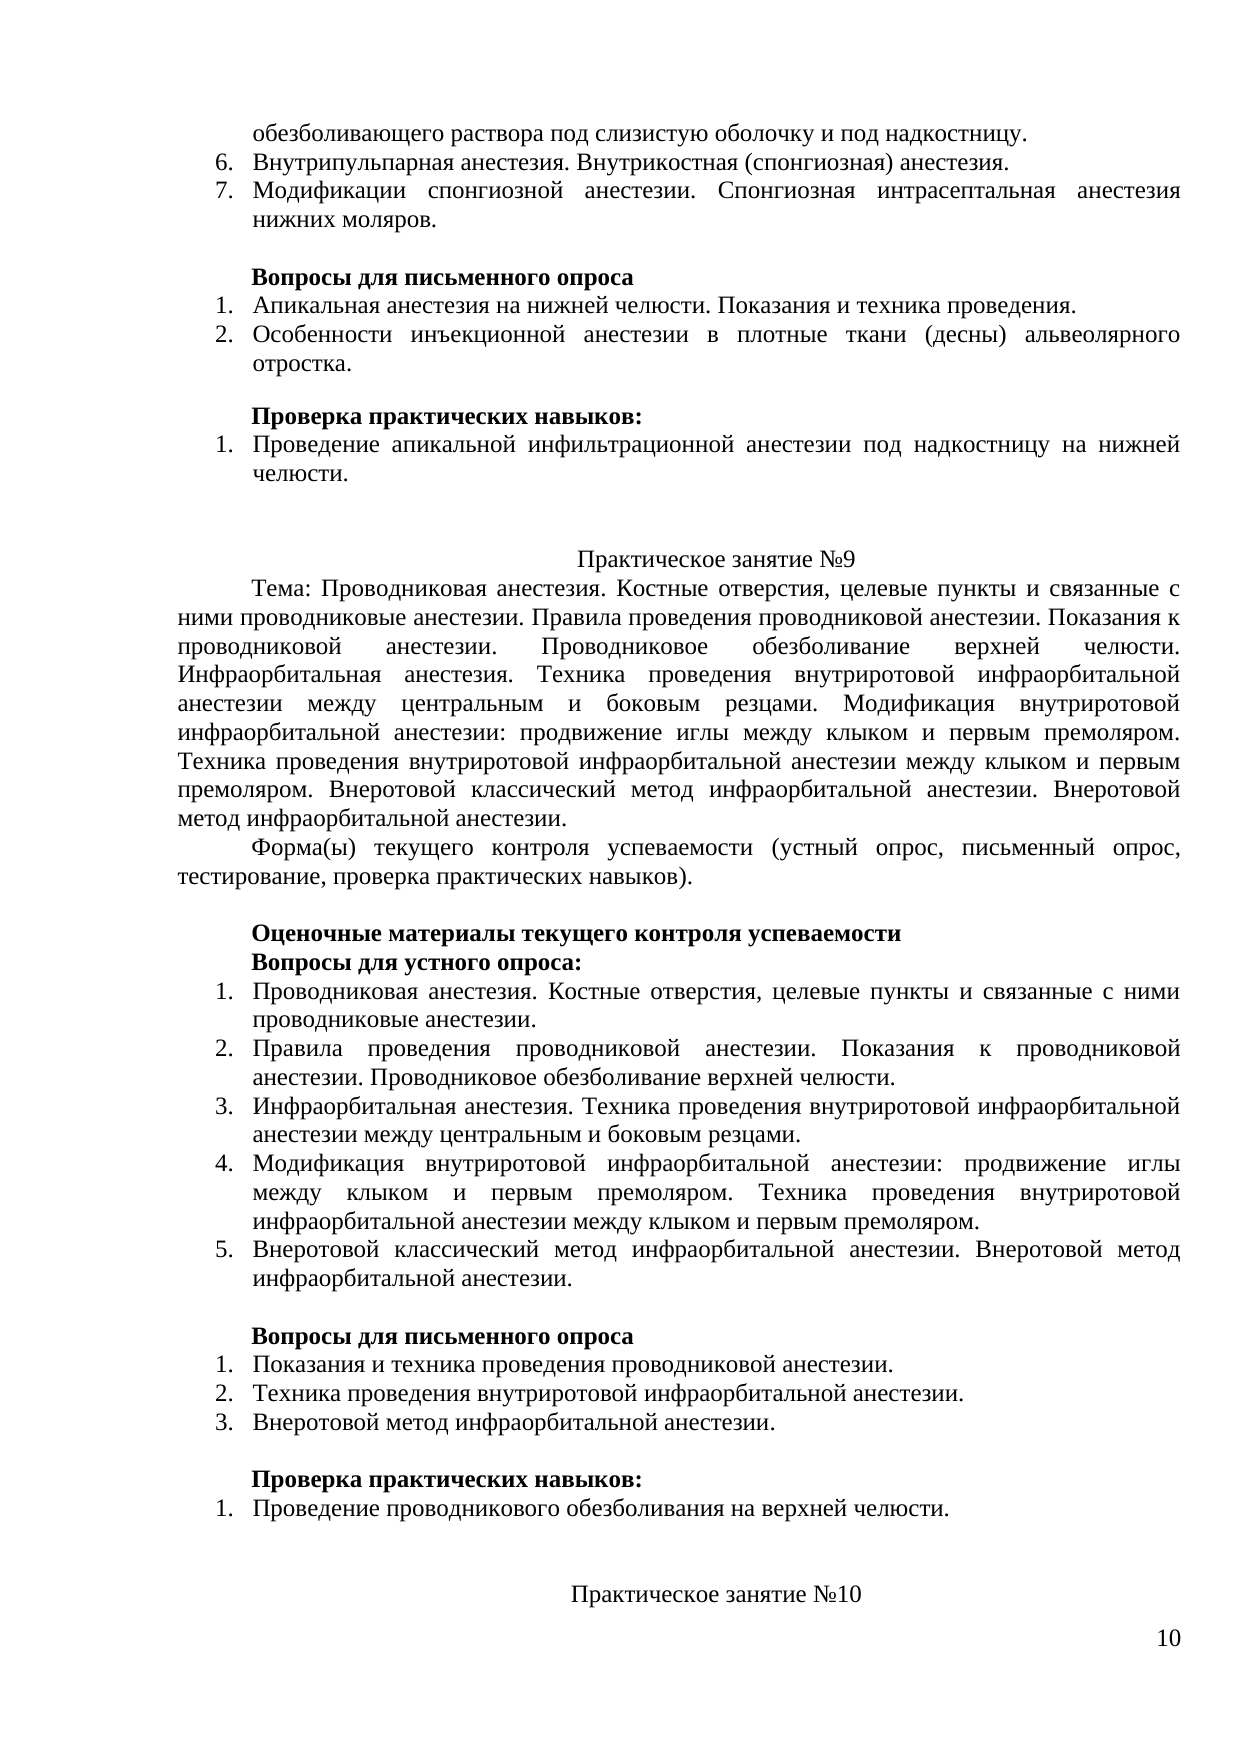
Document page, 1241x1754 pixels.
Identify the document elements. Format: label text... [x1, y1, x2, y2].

list Инфраорбитальная анестезия. Техника проведения внутриротовой инфраорбитальной анестезии между центральным и боковым резцами. [215, 1091, 1181, 1148]
list Показания и техника проведения проводниковой анестезии. [215, 1349, 1181, 1378]
text Форма(ы) текущего контроля успеваемости (устный опрос, письменный опрос, тестирование, проверка практических навыков). [177, 832, 1181, 889]
list Модификации спонгиозной анестезии. Спонгиозная интрасептальная анестезия нижних моляров. [215, 176, 1181, 233]
text Практическое занятие №9 [177, 544, 1181, 573]
text Вопросы для письменного опроса [177, 1321, 1181, 1349]
list Правила проведения проводниковой анестезии. Показания к проводниковой анестезии. Проводниковое обезболивание верхней челюсти. [215, 1033, 1181, 1091]
list Апикальная анестезия на нижней челюсти. Показания и техника проведения. [215, 291, 1181, 319]
text Вопросы для письменного опроса [177, 262, 1181, 291]
text Вопросы для устного опроса: [177, 947, 1181, 976]
list Модификация внутриротовой инфраорбитальной анестезии: продвижение иглы между клыком и первым премоляром. Техника проведения внутриротовой инфраорбитальной анестезии между клыком и первым премоляром. [215, 1148, 1181, 1234]
list Техника проведения внутриротовой инфраорбитальной анестезии. [215, 1378, 1181, 1407]
list Проведение апикальной инфильтрационной анестезии под надкостницу на нижней челюсти. [215, 429, 1181, 487]
list Проводниковая анестезия. Костные отверстия, целевые пункты и связанные с ними проводниковые анестезии. [215, 976, 1181, 1033]
list Проведение проводникового обезболивания на верхней челюсти. [215, 1493, 1181, 1522]
text Проверка практических навыков: [177, 1464, 1181, 1493]
list Внеротовой метод инфраорбитальной анестезии. [215, 1407, 1181, 1436]
text Тема: Проводниковая анестезия. Костные отверстия, целевые пункты и связанные с ними проводниковые анестезии. Правила проведения проводниковой анестезии. Показания к проводниковой анестезии. Проводниковое обезболивание верхней челюсти. Инфраорбитальная анестезия. Техника проведения внутриротовой инфраорбитальной анестезии между центральным и боковым резцами. Модификация внутриротовой инфраорбитальной анестезии: продвижение иглы между клыком и первым премоляром. Техника проведения внутриротовой инфраорбитальной анестезии между клыком и первым премоляром. Внеротовой классический метод инфраорбитальной анестезии. Внеротовой метод инфраорбитальной анестезии. [177, 573, 1181, 832]
text Проверка практических навыков: [177, 401, 1181, 429]
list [215, 118, 1181, 147]
list Особенности инъекционной анестезии в плотные ткани (десны) альвеолярного отростка. [215, 319, 1181, 377]
list Внеротовой классический метод инфраорбитальной анестезии. Внеротовой метод инфраорбитальной анестезии. [215, 1234, 1181, 1292]
list Внутрипульпарная анестезия. Внутрикостная (спонгиозная) анестезия. [215, 147, 1181, 176]
text Практическое занятие №10 [177, 1579, 1181, 1608]
text Оценочные материалы текущего контроля успеваемости [177, 918, 1181, 947]
